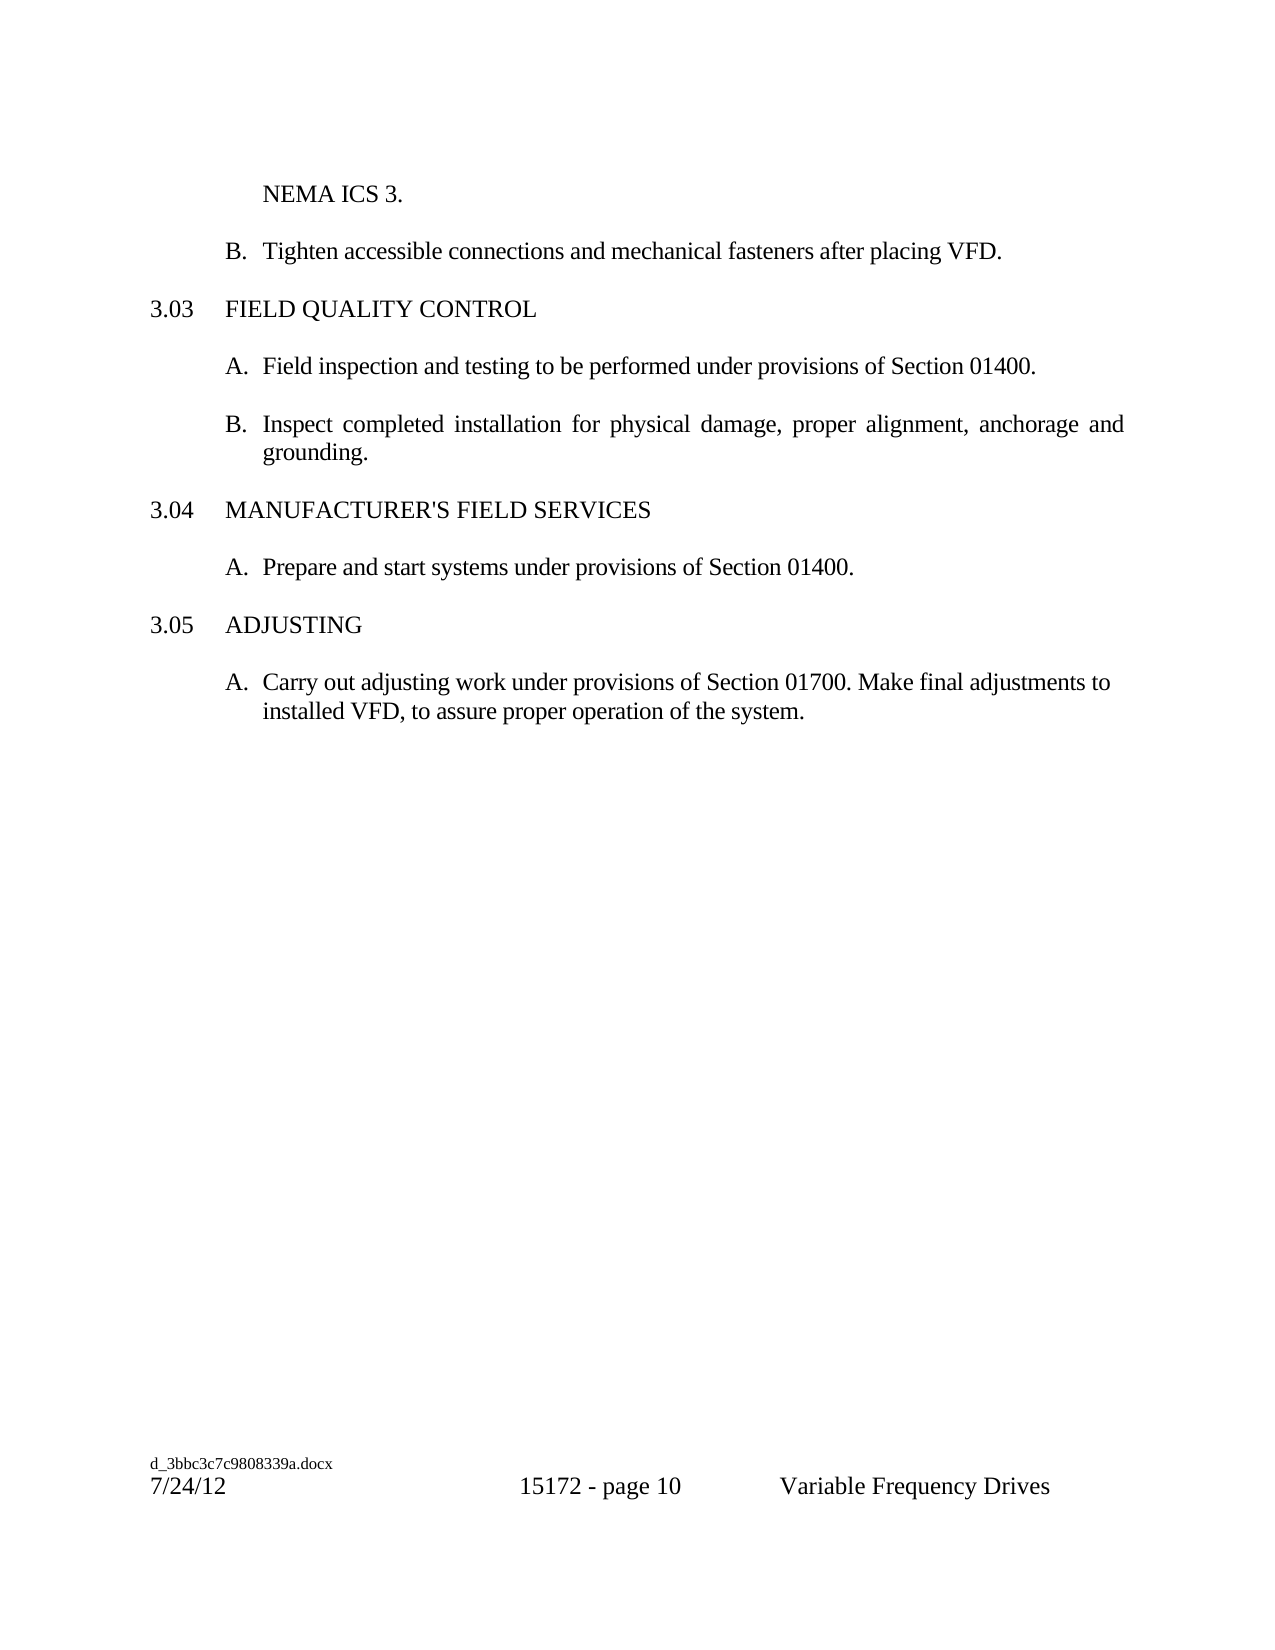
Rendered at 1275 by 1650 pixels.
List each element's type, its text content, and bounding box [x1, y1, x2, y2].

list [225, 179, 1125, 207]
list Carry out adjusting work under provisions of Section 01700. Make final adjustments to installed VFD, to assure proper operation of the system. [225, 667, 1125, 725]
text 3.05 ADJUSTING [150, 610, 1125, 639]
text 3.04 MANUFACTURER'S FIELD SERVICES [150, 495, 1125, 524]
list Inspect completed installation for physical damage, proper alignment, anchorage and grounding. [225, 409, 1125, 466]
list Tighten accessible connections and mechanical fasteners after placing VFD. [225, 236, 1125, 265]
list Prepare and start systems under provisions of Section 01400. [225, 552, 1125, 581]
list Field inspection and testing to be performed under provisions of Section 01400. [225, 351, 1125, 380]
text 3.03 FIELD QUALITY CONTROL [150, 294, 1125, 322]
